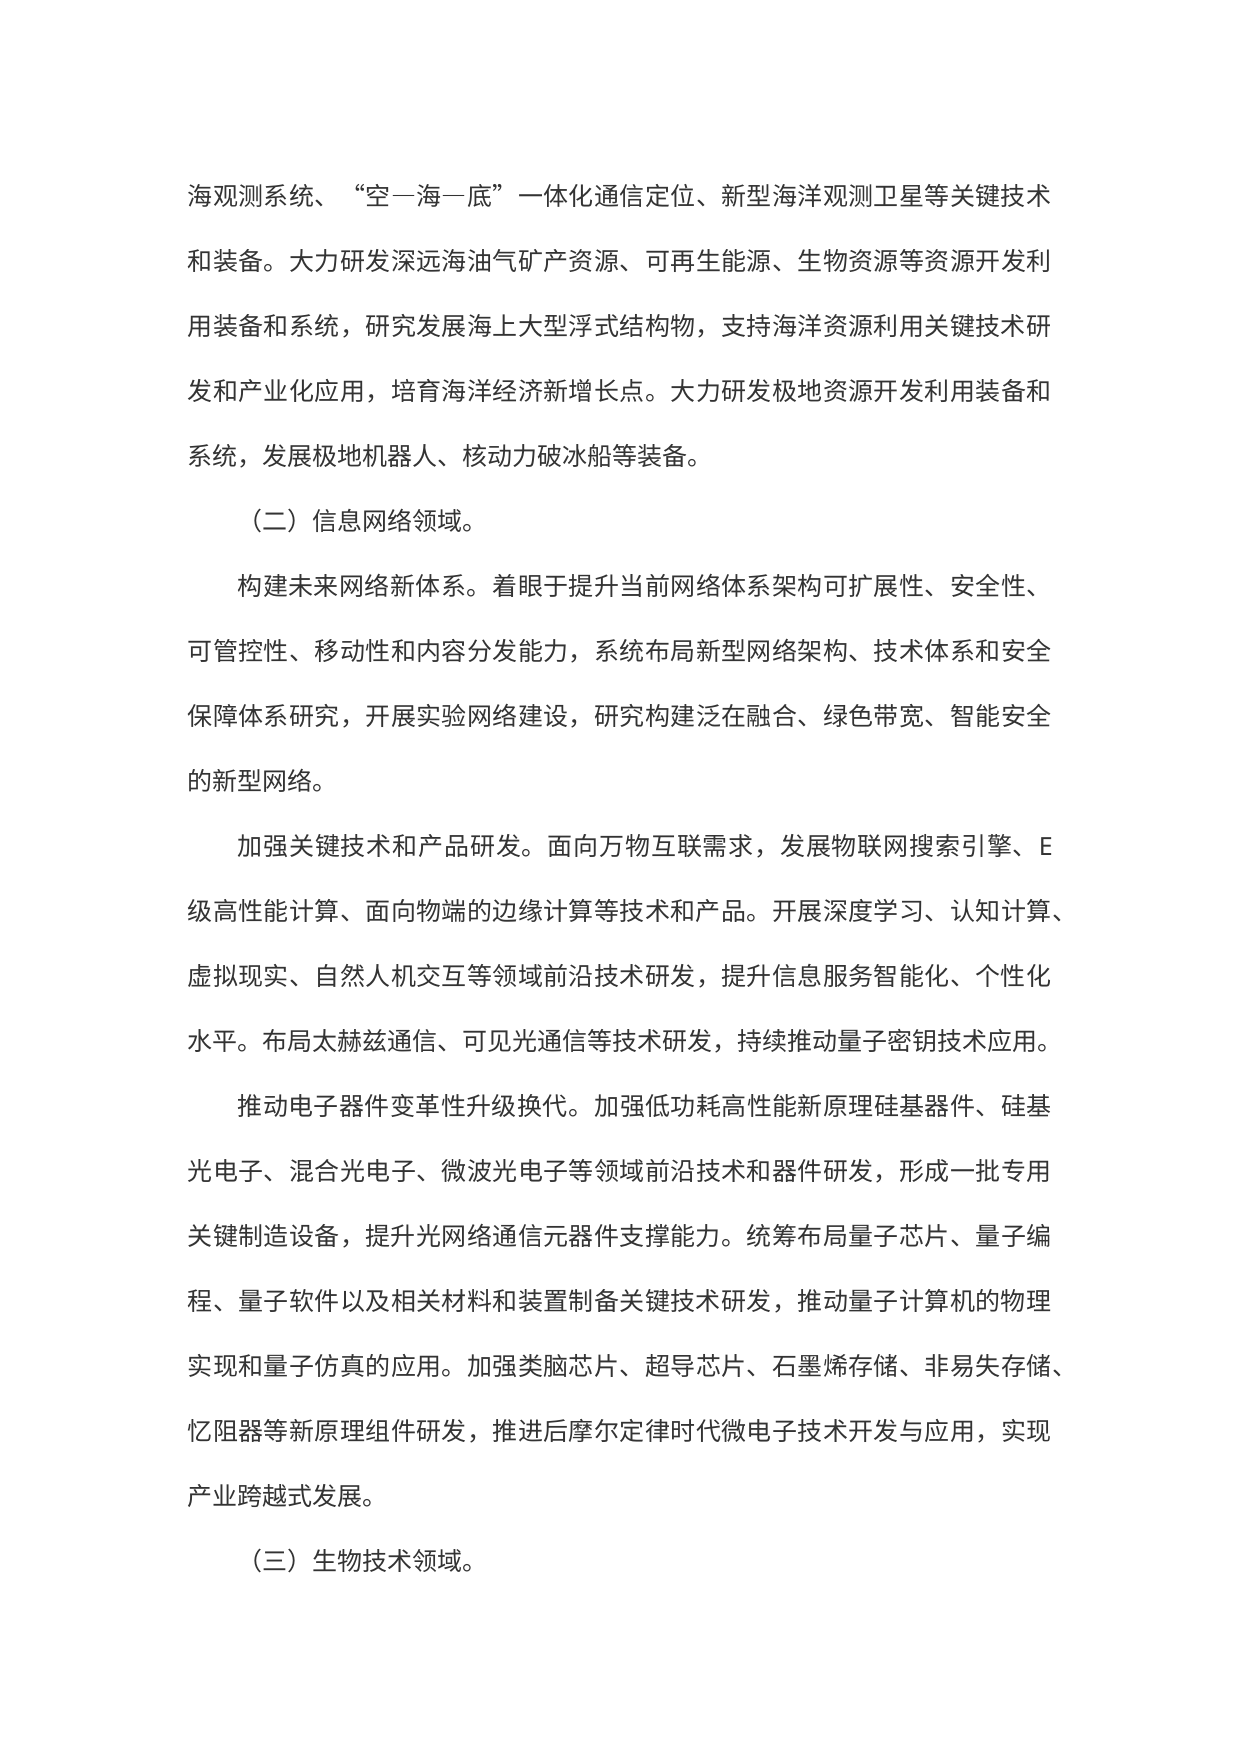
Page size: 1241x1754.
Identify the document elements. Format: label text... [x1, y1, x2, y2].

text （三）生物技术领域。 [187, 1527, 1053, 1592]
text 加强关键技术和产品研发。面向万物互联需求，发展物联网搜索引擎、E级高性能计算、面向物端的边缘计算等技术和产品。开展深度学习、认知计算、虚拟现实、自然人机交互等领域前沿技术研发，提升信息服务智能化、个性化水平。布局太赫兹通信、可见光通信等技术研发，持续推动量子密钥技术应用。 [187, 812, 1053, 1072]
text 构建未来网络新体系。着眼于提升当前网络体系架构可扩展性、安全性、可管控性、移动性和内容分发能力，系统布局新型网络架构、技术体系和安全保障体系研究，开展实验网络建设，研究构建泛在融合、绿色带宽、智能安全的新型网络。 [187, 552, 1053, 812]
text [187, 162, 1053, 487]
text 推动电子器件变革性升级换代。加强低功耗高性能新原理硅基器件、硅基光电子、混合光电子、微波光电子等领域前沿技术和器件研发，形成一批专用关键制造设备，提升光网络通信元器件支撑能力。统筹布局量子芯片、量子编程、量子软件以及相关材料和装置制备关键技术研发，推动量子计算机的物理实现和量子仿真的应用。加强类脑芯片、超导芯片、石墨烯存储、非易失存储、忆阻器等新原理组件研发，推进后摩尔定律时代微电子技术开发与应用，实现产业跨越式发展。 [187, 1072, 1053, 1527]
text （二）信息网络领域。 [187, 487, 1053, 552]
